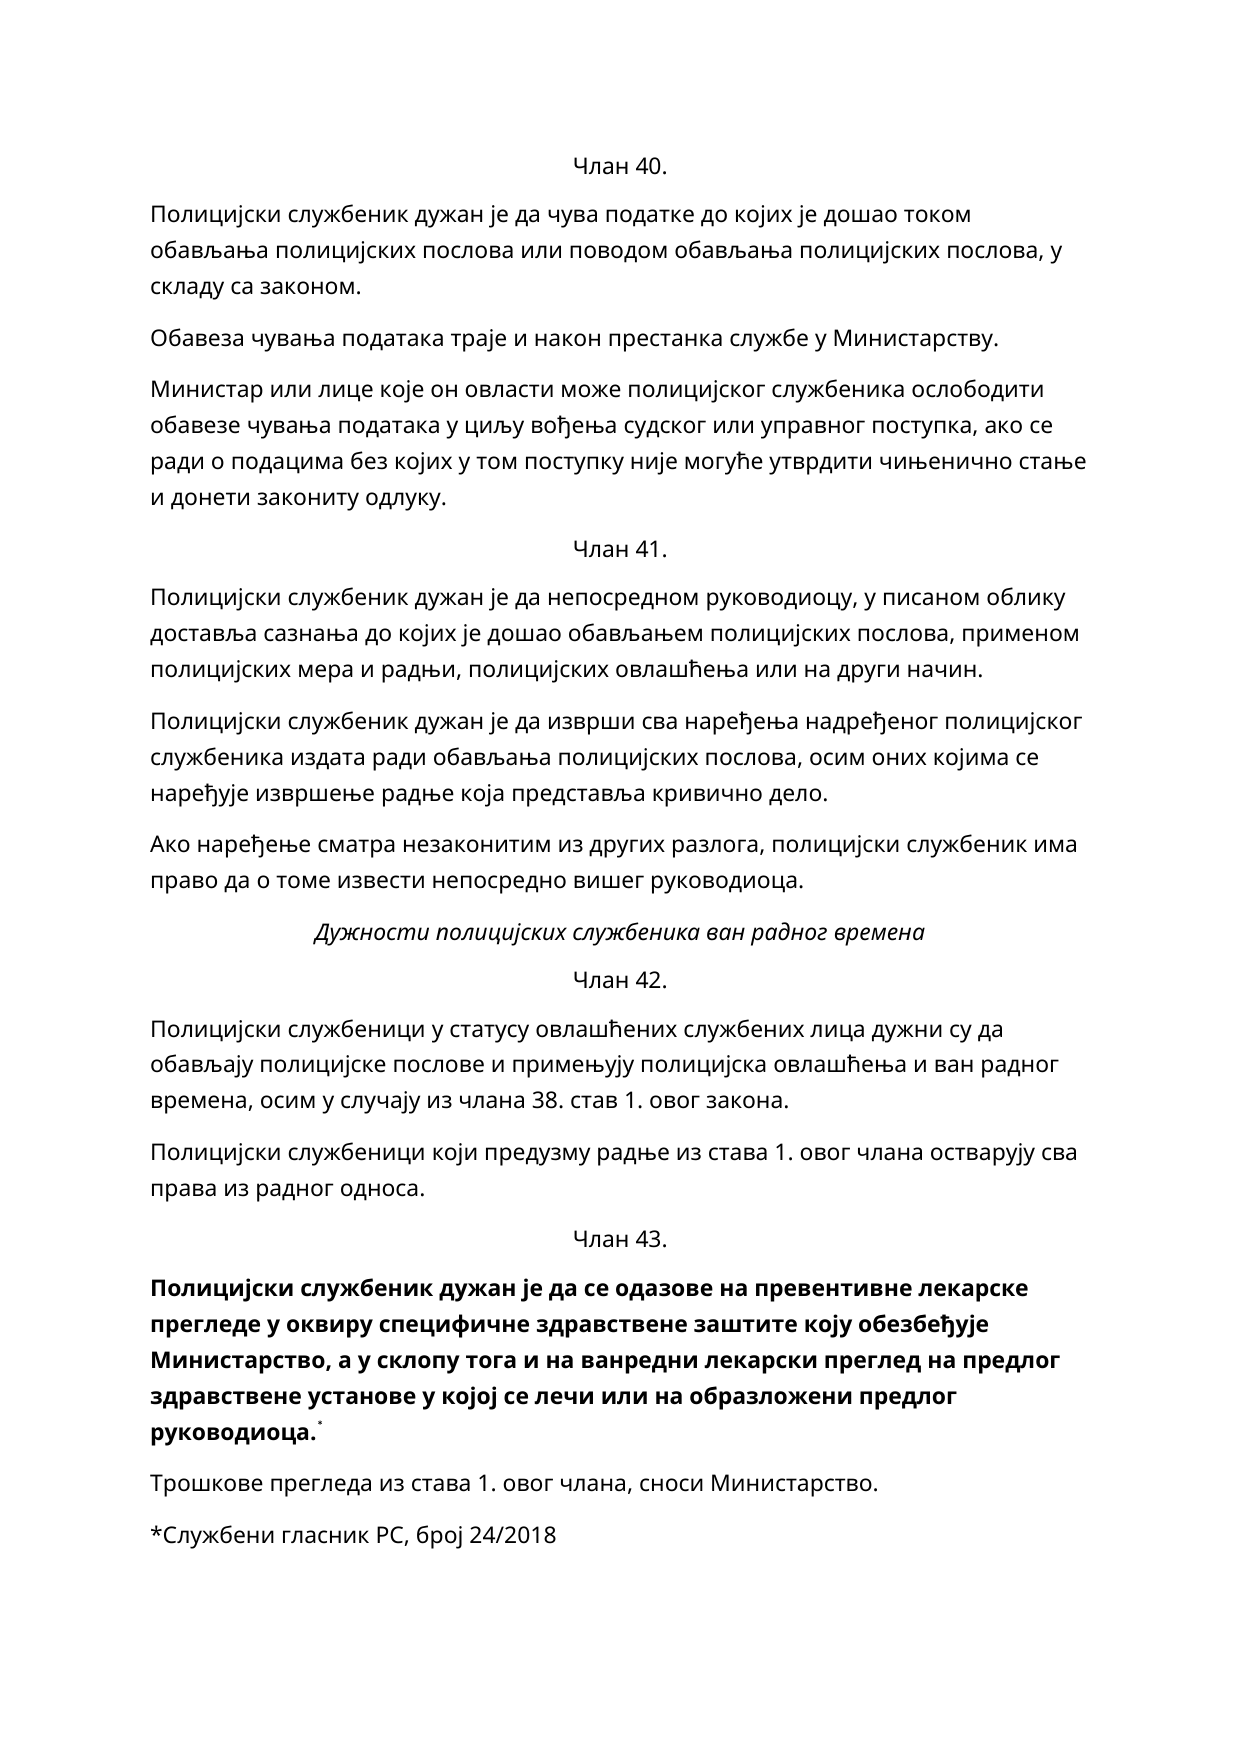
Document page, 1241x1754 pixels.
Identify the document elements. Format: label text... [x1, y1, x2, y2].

text Члан 41. [150, 533, 1090, 564]
text Обавеза чувања података траје и након престанка службе у Министарству. [150, 322, 1090, 353]
text Члан 43. [150, 1223, 1090, 1255]
text Члан 42. [150, 964, 1090, 995]
text Полицијски службеник дужан је да изврши сва наређења надређеног полицијског службеника издата ради обављања полицијских послова, осим оних којима се наређује извршење радње која представља кривично дело. [150, 705, 1090, 808]
text Полицијски службеници који предузму радње из става 1. овог члана остварују сва права из радног односа. [150, 1136, 1090, 1203]
text Полицијски службеници у статусу овлашћених службених лица дужни су да обављају полицијске послове и примењују полицијска овлашћења и ван радног времена, осим у случају из члана 38. став 1. овог закона. [150, 1012, 1090, 1116]
text Полицијски службеник дужан је да непосредном руководиоцу, у писаном облику доставља сазнања до којих је дошао обављањем полицијских послова, применом полицијских мера и радњи, полицијских овлашћења или на други начин. [150, 581, 1090, 684]
text Полицијски службеник дужан је да се одазове на превентивне лекарске прегледе у оквиру специфичне здравствене заштите коју обезбеђује Министарство, а у склопу тога и на ванредни лекарски преглед на предлог здравствене установе у којој се лечи или на образложени предлог руководиоца.* [150, 1272, 1090, 1447]
text Министар или лице које он овласти може полицијског службеника ослободити обавезе чувања података у циљу вођења судског или управног поступка, ако се ради о подацима без којих у том поступку није могуће утврдити чињенично стање и донети закониту одлуку. [150, 373, 1090, 512]
text Полицијски службеник дужан је да чува податке до којих је дошао током обављања полицијских послова или поводом обављања полицијских послова, у складу са законом. [150, 198, 1090, 302]
text Дужности полицијских службеника ван радног времена [150, 916, 1090, 947]
text Трошкове прегледа из става 1. овог члана, сноси Министарство. [150, 1467, 1090, 1498]
text Члан 40. [150, 150, 1090, 181]
text *Службени гласник РС, број 24/2018 [150, 1519, 1090, 1550]
text Ако наређење сматра незаконитим из других разлога, полицијски службеник има право да о томе извести непосредно вишег руководиоца. [150, 828, 1090, 895]
